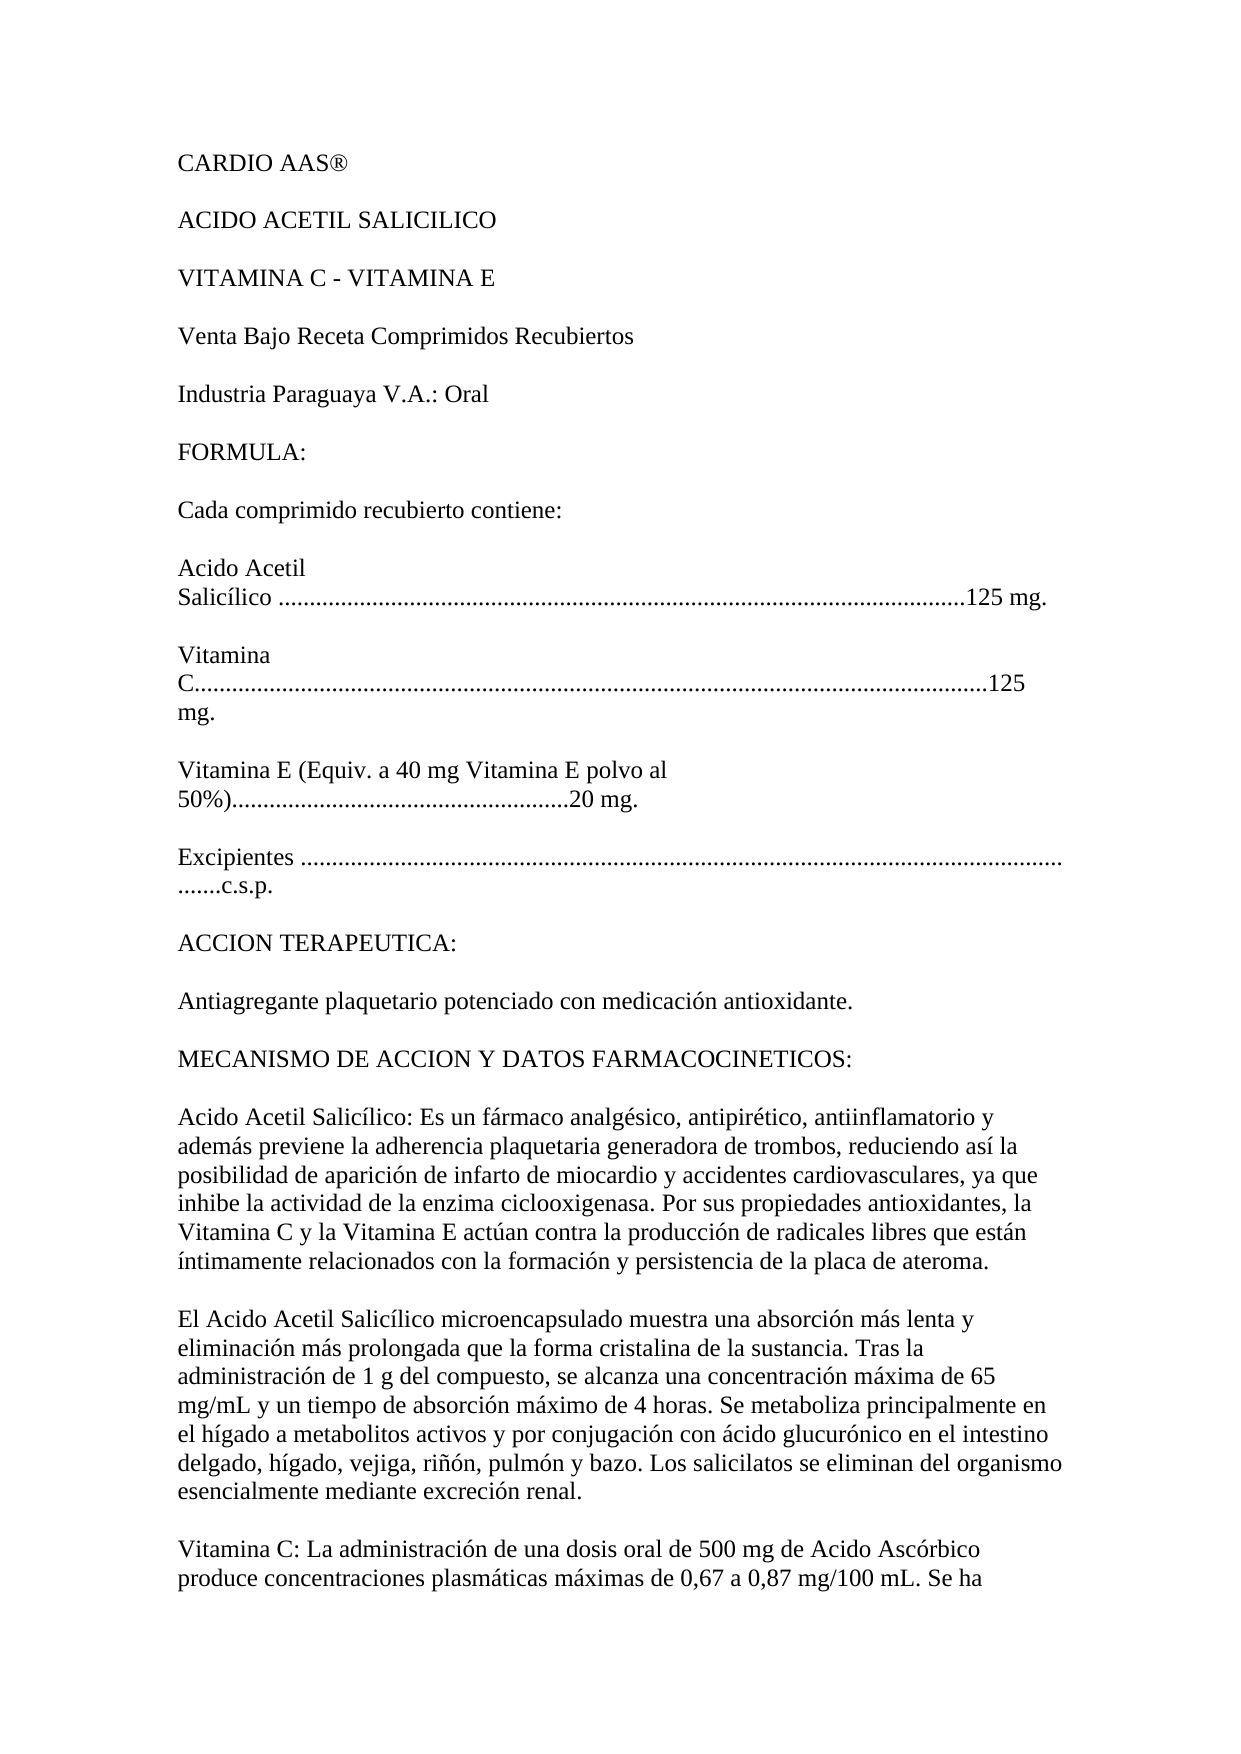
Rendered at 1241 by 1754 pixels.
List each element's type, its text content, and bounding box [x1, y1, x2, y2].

text ACIDO ACETIL SALICILICO [177, 206, 1063, 234]
text ACCION TERAPEUTICA: [177, 928, 1063, 957]
text Vitamina E (Equiv. a 40 mg Vitamina E polvo al 50%)......................................................20 mg. [177, 755, 1063, 813]
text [177, 1534, 1063, 1592]
text Excipientes .................................................................................................................................c.s.p. [177, 842, 1063, 899]
text El Acido Acetil Salicílico microencapsulado muestra una absorción más lenta y eliminación más prolongada que la forma cristalina de la sustancia. Tras la administración de 1 g del compuesto, se alcanza una concentración máxima de 65 mg/mL y un tiempo de absorción máximo de 4 horas. Se metaboliza principalmente en el hígado a metabolitos activos y por conjugación con ácido glucurónico en el intestino delgado, hígado, vejiga, riñón, pulmón y bazo. Los salicilatos se eliminan del organismo esencialmente mediante excreción renal. [177, 1304, 1063, 1505]
text Antiagregante plaquetario potenciado con medicación antioxidante. [177, 986, 1063, 1015]
text CARDIO AAS® [177, 148, 1063, 176]
text FORMULA: [177, 437, 1063, 466]
text Cada comprimido recubierto contiene: [177, 495, 1063, 524]
text MECANISMO DE ACCION Y DATOS FARMACOCINETICOS: [177, 1044, 1063, 1073]
text Industria Paraguaya V.A.: Oral [177, 379, 1063, 408]
text Venta Bajo Receta Comprimidos Recubiertos [177, 321, 1063, 350]
text Acido Acetil Salicílico ..............................................................................................................125 mg. [177, 553, 1063, 611]
text VITAMINA C - VITAMINA E [177, 263, 1063, 292]
text Acido Acetil Salicílico: Es un fármaco analgésico, antipirético, antiinflamatorio y además previene la adherencia plaquetaria generadora de trombos, reduciendo así la posibilidad de aparición de infarto de miocardio y accidentes cardiovasculares, ya que inhibe la actividad de la enzima ciclooxigenasa. Por sus propiedades antioxidantes, la Vitamina C y la Vitamina E actúan contra la producción de radicales libres que están íntimamente relacionados con la formación y persistencia de la placa de ateroma. [177, 1102, 1063, 1275]
text Vitamina C...............................................................................................................................125 mg. [177, 640, 1063, 726]
